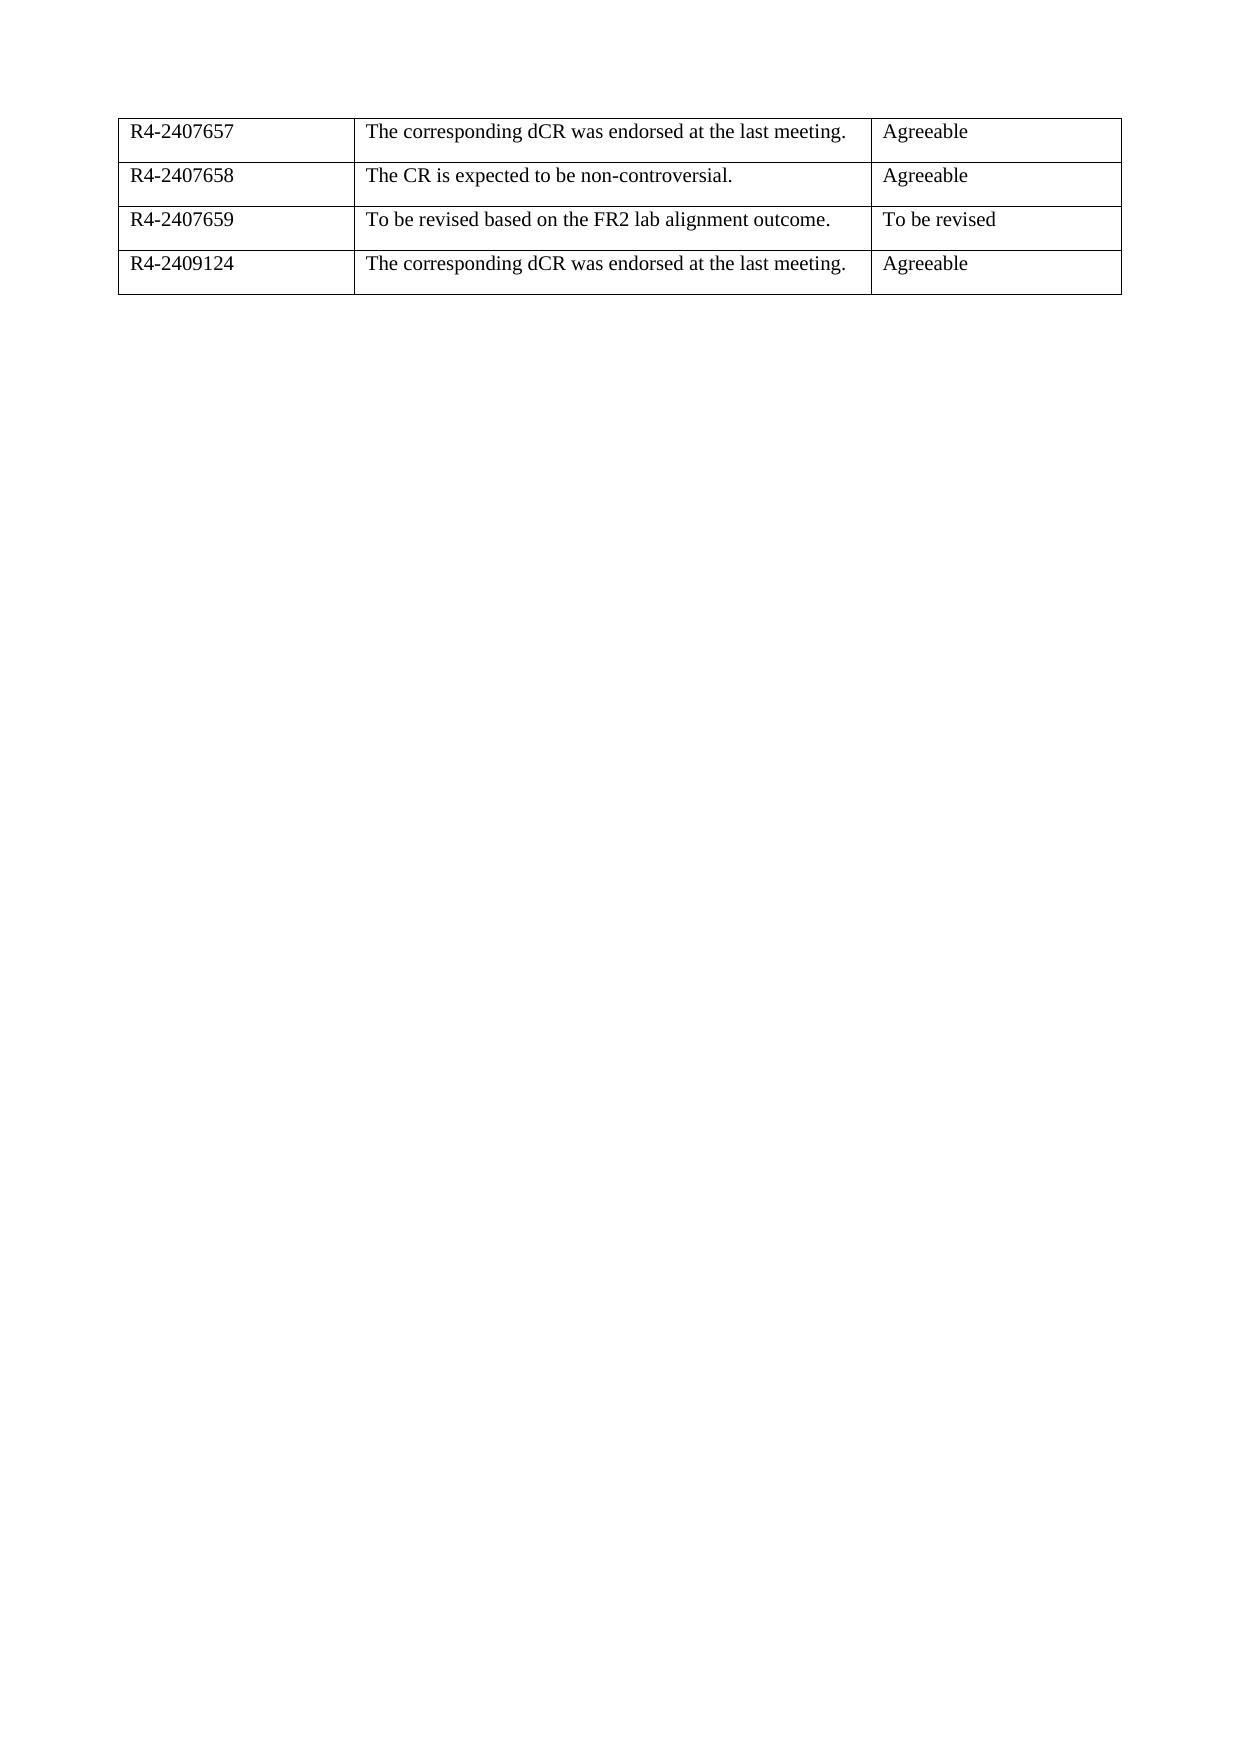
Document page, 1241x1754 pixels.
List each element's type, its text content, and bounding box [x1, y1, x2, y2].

table_cell Agreeable [872, 251, 1121, 293]
table_cell To be revised [872, 207, 1121, 249]
table_cell The corresponding dCR was endorsed at the last meeting. [355, 251, 871, 293]
table_cell The CR is expected to be non-controversial. [355, 163, 871, 206]
table_cell Agreeable [872, 119, 1121, 162]
table_cell To be revised based on the FR2 lab alignment outcome. [355, 207, 871, 249]
table_cell R4-2409124 [119, 251, 354, 293]
table_cell R4-2407657 [119, 119, 354, 162]
table_cell R4-2407659 [119, 207, 354, 249]
table_cell R4-2407658 [119, 163, 354, 206]
table_cell The corresponding dCR was endorsed at the last meeting. [355, 119, 871, 162]
table_cell Agreeable [872, 163, 1121, 206]
